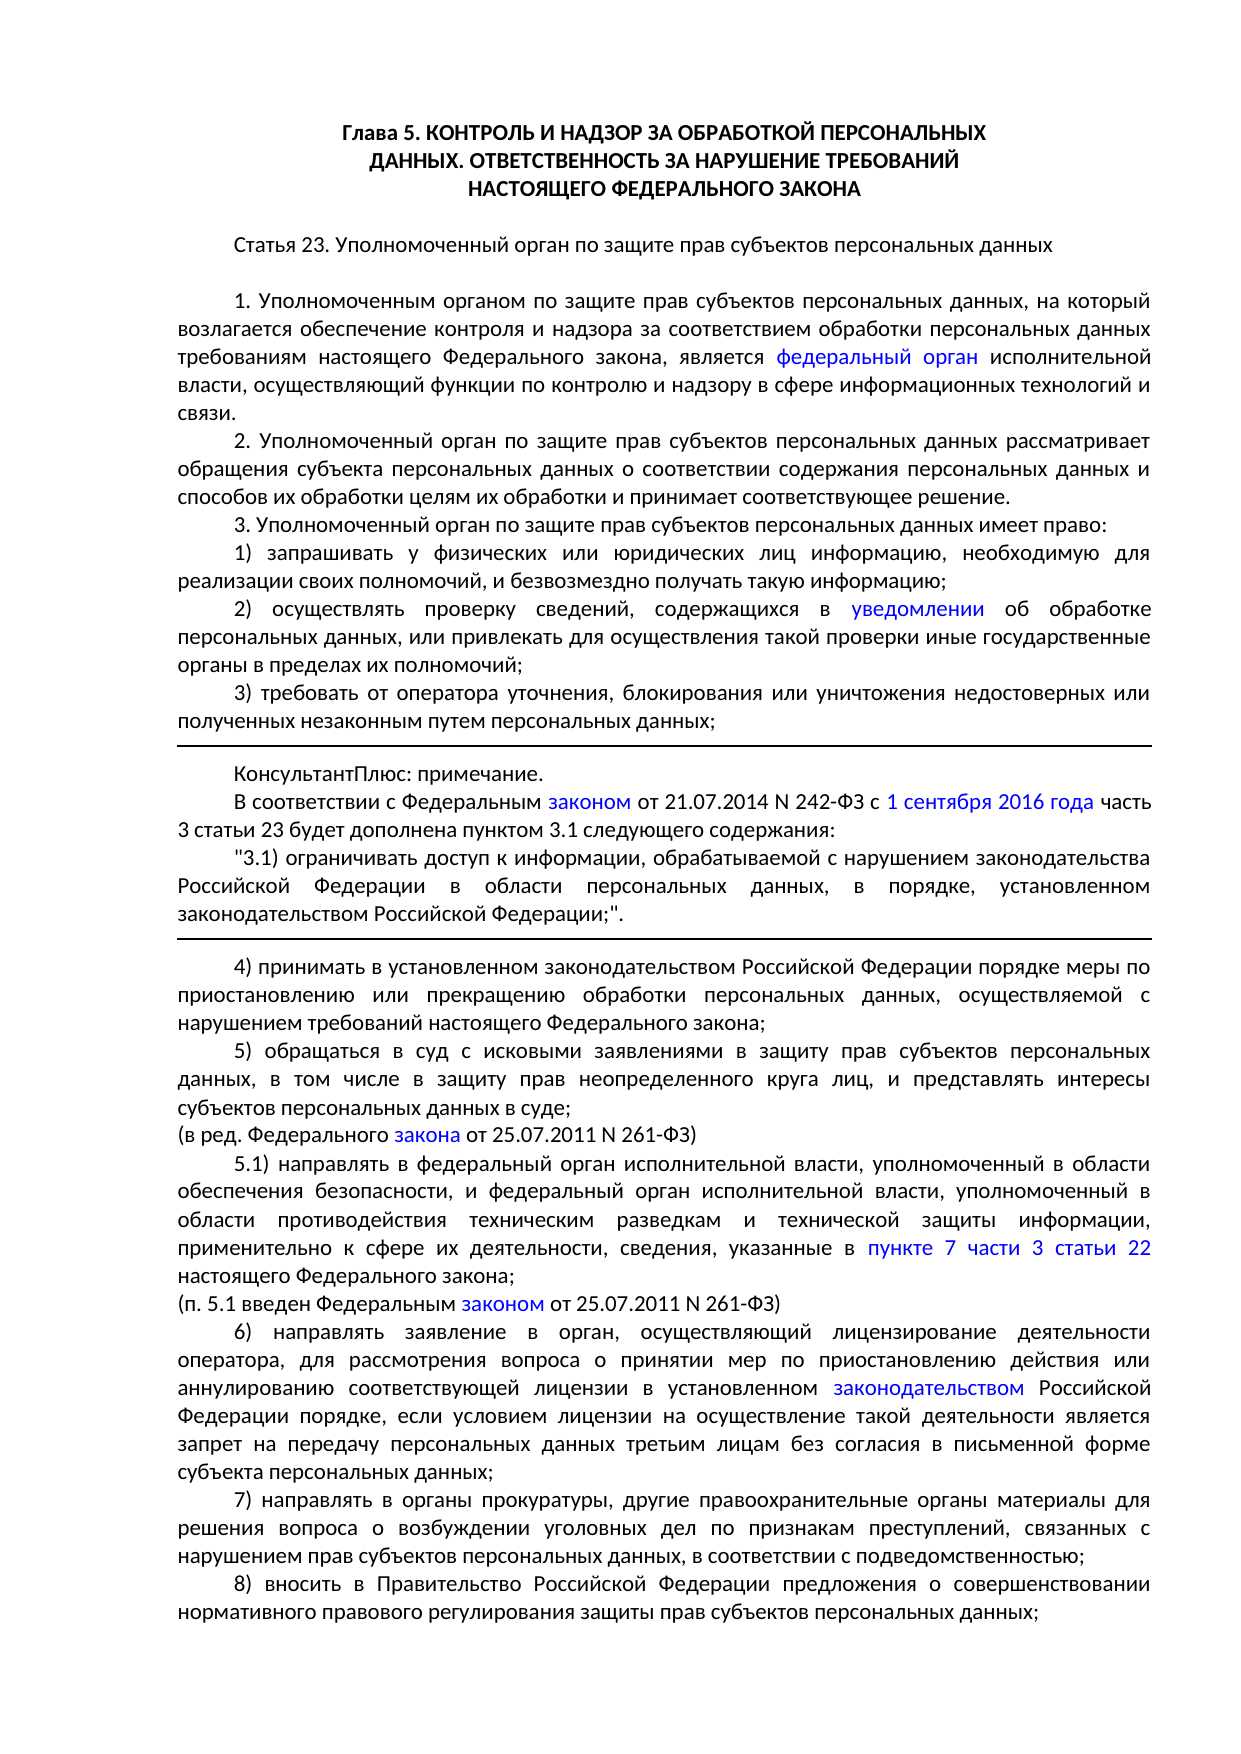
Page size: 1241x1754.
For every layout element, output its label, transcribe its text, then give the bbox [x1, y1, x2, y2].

text ДАННЫХ. ОТВЕТСТВЕННОСТЬ ЗА НАРУШЕНИЕ ТРЕБОВАНИЙ [177, 146, 1152, 174]
text 6) направлять заявление в орган, осуществляющий лицензирование деятельности оператора, для рассмотрения вопроса о принятии мер по приостановлению действия или аннулированию соответствующей лицензии в установленном законодательством Российской Федерации порядке, если условием лицензии на осуществление такой деятельности является запрет на передачу персональных данных третьим лицам без согласия в письменной форме субъекта персональных данных; [177, 1317, 1152, 1485]
text 1. Уполномоченным органом по защите прав субъектов персональных данных, на который возлагается обеспечение контроля и надзора за соответствием обработки персональных данных требованиям настоящего Федерального закона, является федеральный орган исполнительной власти, осуществляющий функции по контролю и надзору в сфере информационных технологий и связи. [177, 286, 1152, 426]
text В соответствии с Федеральным законом от 21.07.2014 N 242-ФЗ с 1 сентября 2016 года часть 3 статьи 23 будет дополнена пунктом 3.1 следующего содержания: [177, 787, 1152, 843]
text 1) запрашивать у физических или юридических лиц информацию, необходимую для реализации своих полномочий, и безвозмездно получать такую информацию; [177, 538, 1152, 594]
text 7) направлять в органы прокуратуры, другие правоохранительные органы материалы для решения вопроса о возбуждении уголовных дел по признакам преступлений, связанных с нарушением прав субъектов персональных данных, в соответствии с подведомственностью; [177, 1485, 1152, 1569]
text 2. Уполномоченный орган по защите прав субъектов персональных данных рассматривает обращения субъекта персональных данных о соответствии содержания персональных данных и способов их обработки целям их обработки и принимает соответствующее решение. [177, 426, 1152, 510]
text 8) вносить в Правительство Российской Федерации предложения о совершенствовании нормативного правового регулирования защиты прав субъектов персональных данных; [177, 1569, 1152, 1625]
text 5) обращаться в суд с исковыми заявлениями в защиту прав субъектов персональных данных, в том числе в защиту прав неопределенного круга лиц, и представлять интересы субъектов персональных данных в суде; [177, 1037, 1152, 1121]
text 3. Уполномоченный орган по защите прав субъектов персональных данных имеет право: [177, 510, 1152, 538]
text (п. 5.1 введен Федеральным законом от 25.07.2011 N 261-ФЗ) [177, 1289, 1152, 1317]
text 2) осуществлять проверку сведений, содержащихся в уведомлении об обработке персональных данных, или привлекать для осуществления такой проверки иные государственные органы в пределах их полномочий; [177, 594, 1152, 678]
text НАСТОЯЩЕГО ФЕДЕРАЛЬНОГО ЗАКОНА [177, 174, 1152, 202]
text (в ред. Федерального закона от 25.07.2011 N 261-ФЗ) [177, 1121, 1152, 1149]
text 3) требовать от оператора уточнения, блокирования или уничтожения недостоверных или полученных незаконным путем персональных данных; [177, 678, 1152, 734]
text Статья 23. Уполномоченный орган по защите прав субъектов персональных данных [177, 230, 1152, 258]
text Глава 5. КОНТРОЛЬ И НАДЗОР ЗА ОБРАБОТКОЙ ПЕРСОНАЛЬНЫХ [177, 118, 1152, 146]
text 4) принимать в установленном законодательством Российской Федерации порядке меры по приостановлению или прекращению обработки персональных данных, осуществляемой с нарушением требований настоящего Федерального закона; [177, 952, 1152, 1037]
text КонсультантПлюс: примечание. [177, 759, 1152, 787]
text 5.1) направлять в федеральный орган исполнительной власти, уполномоченный в области обеспечения безопасности, и федеральный орган исполнительной власти, уполномоченный в области противодействия техническим разведкам и технической защиты информации, применительно к сфере их деятельности, сведения, указанные в пункте 7 части 3 статьи 22 настоящего Федерального закона; [177, 1149, 1152, 1289]
text "3.1) ограничивать доступ к информации, обрабатываемой с нарушением законодательства Российской Федерации в области персональных данных, в порядке, установленном законодательством Российской Федерации;". [177, 843, 1152, 928]
